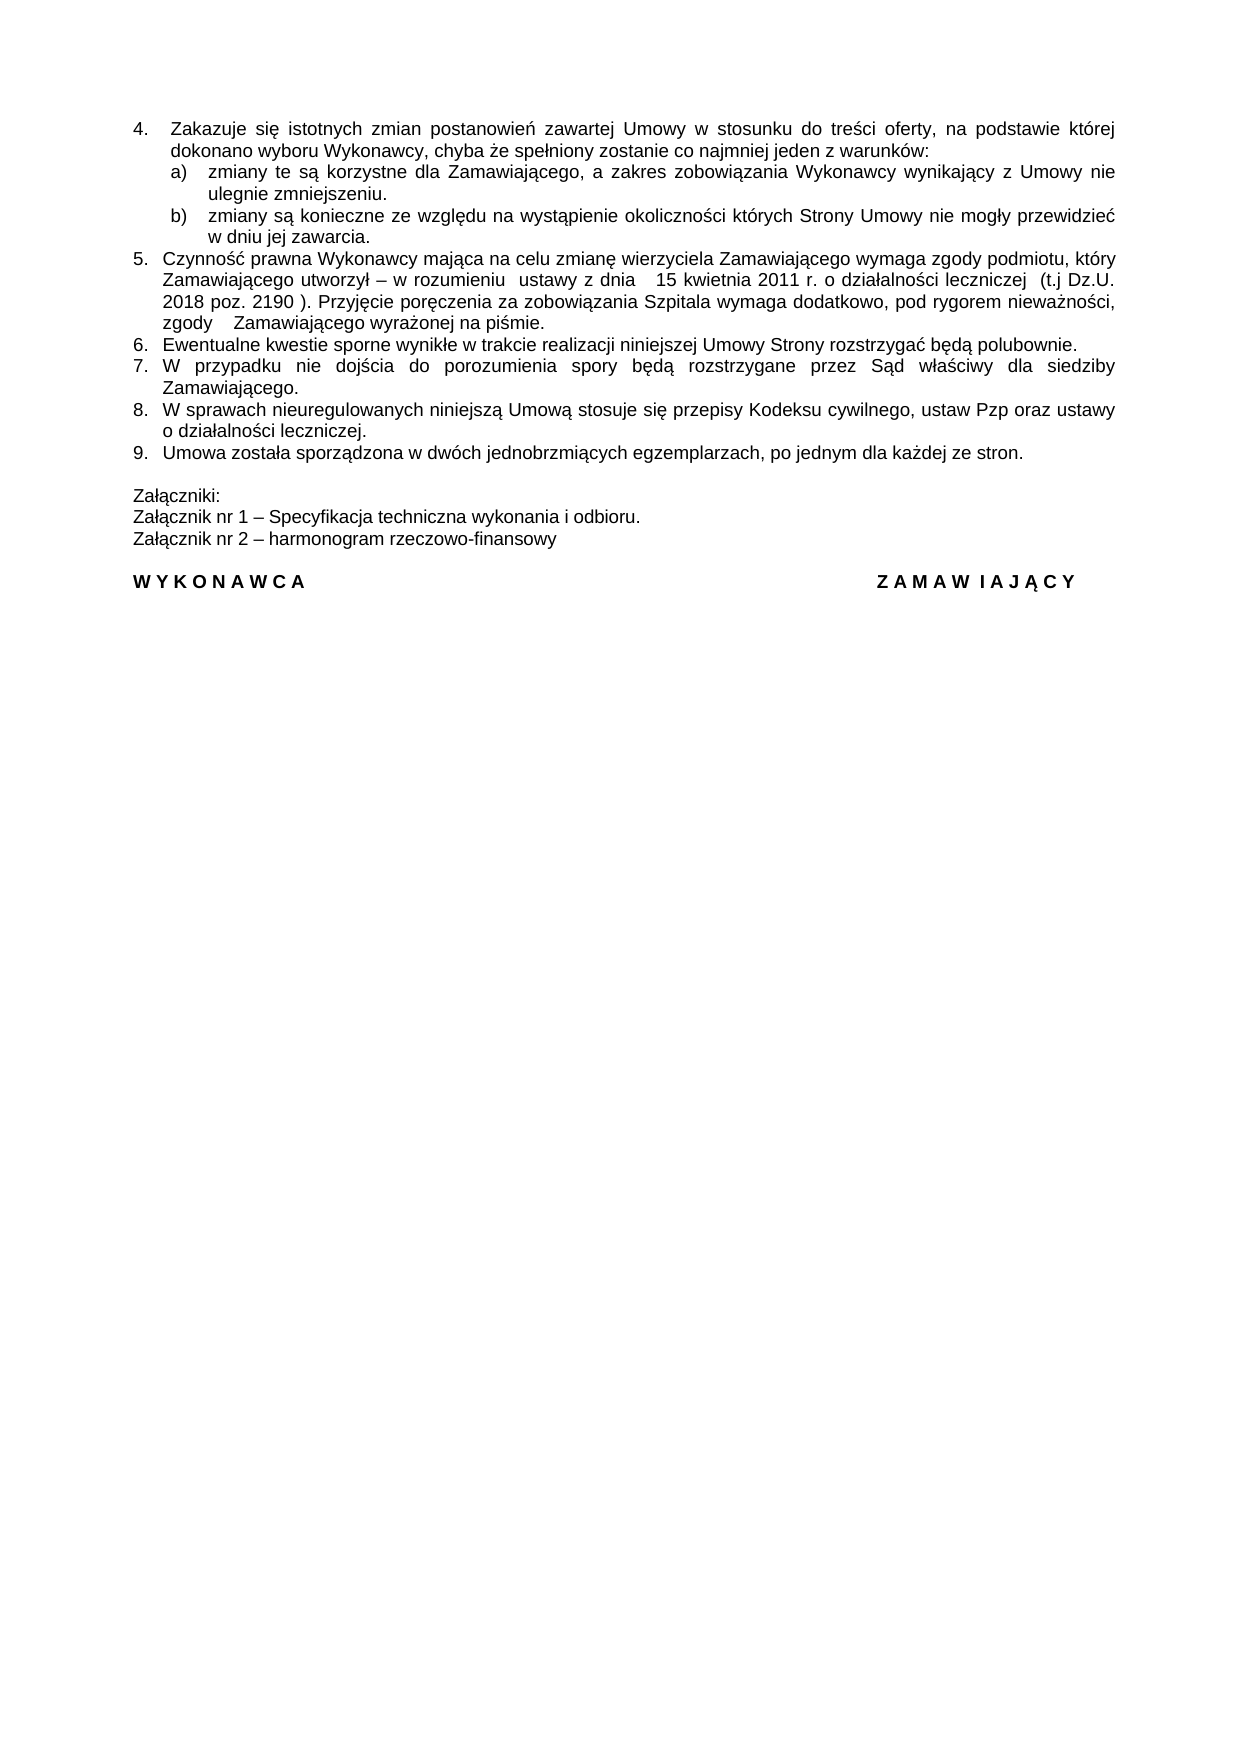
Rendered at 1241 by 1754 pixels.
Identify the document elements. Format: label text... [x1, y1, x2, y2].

list Ewentualne kwestie sporne wynikłe w trakcie realizacji niniejszej Umowy Strony rozstrzygać będą polubownie. [133, 334, 1116, 355]
list W przypadku nie dojścia do porozumienia spory będą rozstrzygane przez Sąd właściwy dla siedziby Zamawiającego. [133, 355, 1116, 398]
text Załącznik nr 2 – harmonogram rzeczowo-finansowy [133, 528, 1122, 549]
text Załącznik nr 1 – Specyfikacja techniczna wykonania i odbioru. [133, 506, 1122, 528]
text W Y K O N A W C A Z A M A W I A J Ą C Y [133, 571, 1122, 592]
list Zakazuje się istotnych zmian postanowień zawartej Umowy w stosunku do treści oferty, na podstawie której dokonano wyboru Wykonawcy, chyba że spełniony zostanie co najmniej jeden z warunków: [133, 118, 1116, 161]
list W sprawach nieuregulowanych niniejszą Umową stosuje się przepisy Kodeksu cywilnego, ustaw Pzp oraz ustawy o działalności leczniczej. [133, 398, 1116, 442]
list Czynność prawna Wykonawcy mająca na celu zmianę wierzyciela Zamawiającego wymaga zgody podmiotu, który Zamawiającego utworzył – w rozumieniu ustawy z dnia 15 kwietnia 2011 r. o działalności leczniczej (t.j Dz.U. 2018 poz. 2190 ). Przyjęcie poręczenia za zobowiązania Szpitala wymaga dodatkowo, pod rygorem nieważności, zgody Zamawiającego wyrażonej na piśmie. [133, 247, 1116, 334]
list zmiany te są korzystne dla Zamawiającego, a zakres zobowiązania Wykonawcy wynikający z Umowy nie ulegnie zmniejszeniu. [170, 161, 1116, 204]
list zmiany są konieczne ze względu na wystąpienie okoliczności których Strony Umowy nie mogły przewidzieć w dniu jej zawarcia. [170, 204, 1116, 247]
list Umowa została sporządzona w dwóch jednobrzmiących egzemplarzach, po jednym dla każdej ze stron. [133, 442, 1116, 463]
text Załączniki: [133, 485, 1122, 506]
